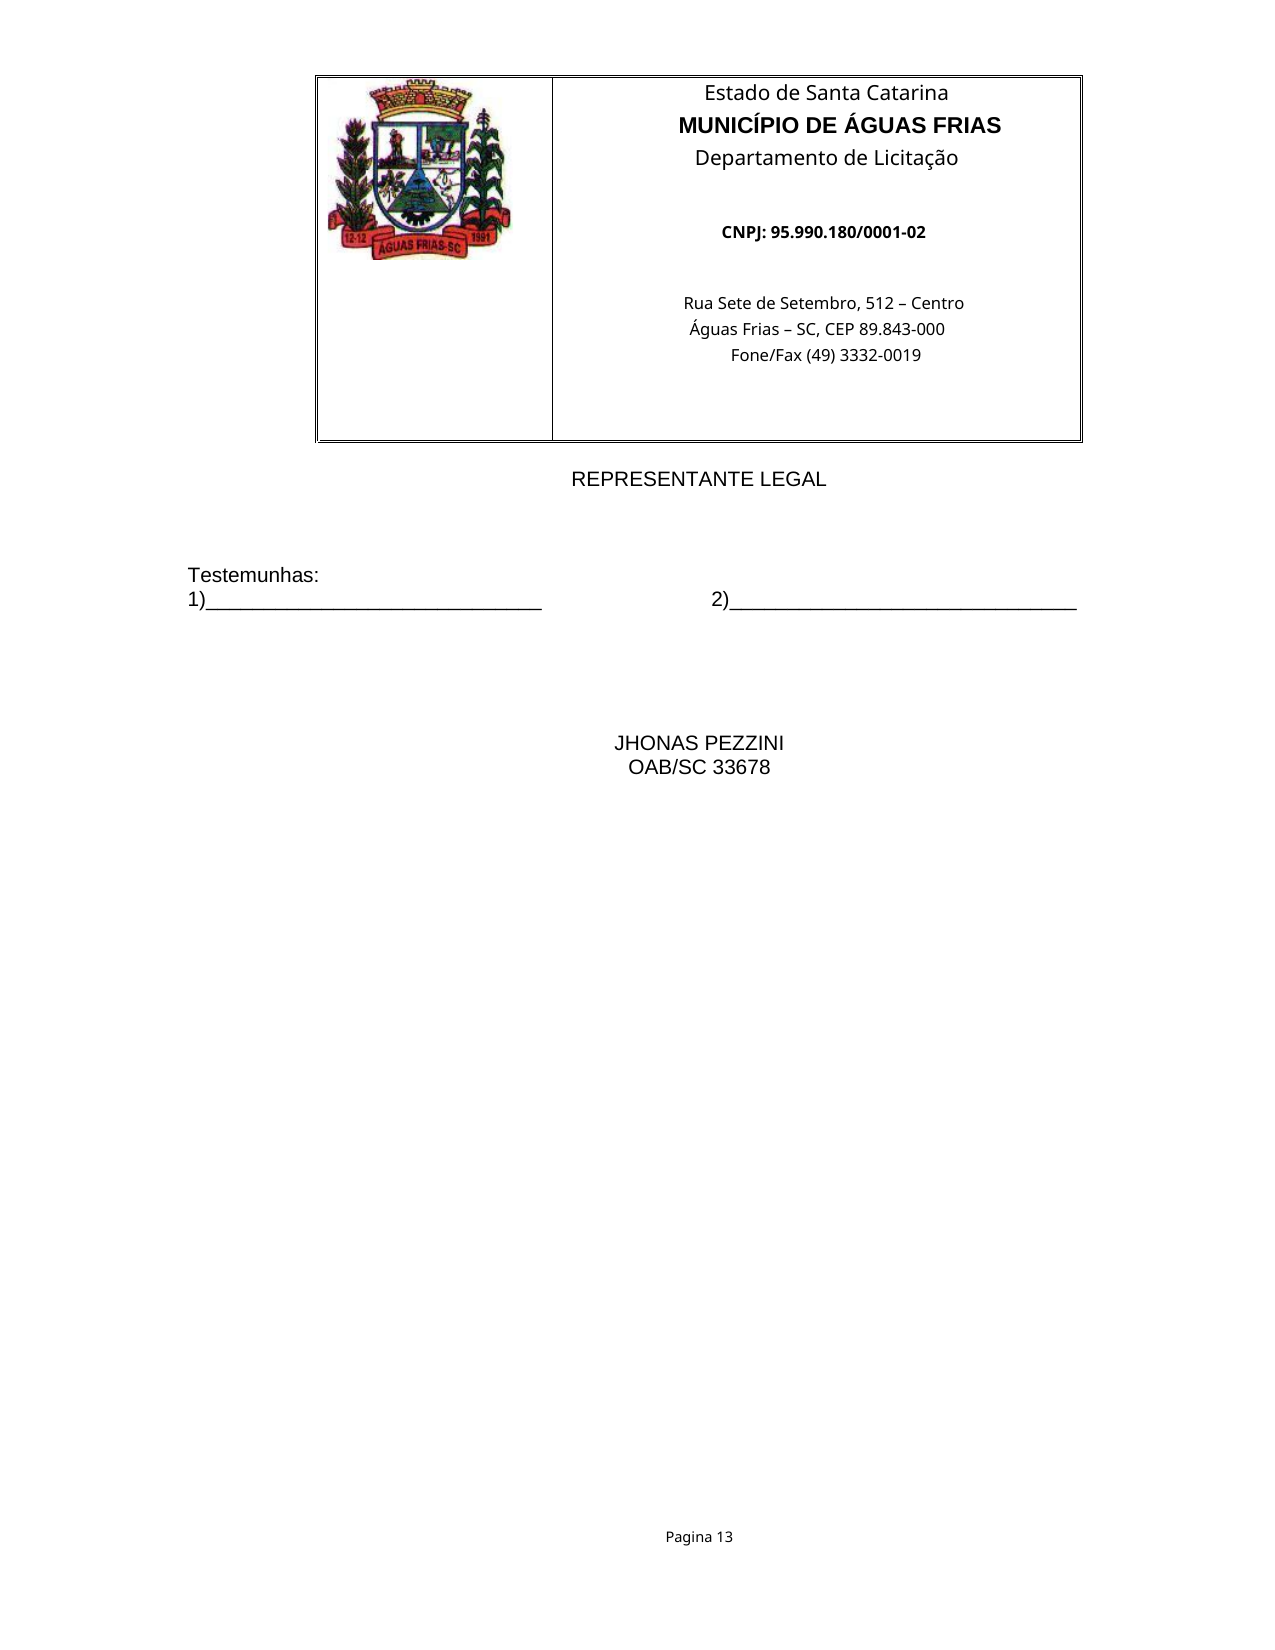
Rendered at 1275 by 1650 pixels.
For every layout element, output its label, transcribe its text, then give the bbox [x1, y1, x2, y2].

text JHONAS PEZZINI [187, 731, 1211, 755]
text 1)_____________________________ 2)______________________________ [187, 587, 1211, 611]
text REPRESENTANTE LEGAL [187, 467, 1211, 491]
picture [327, 78, 514, 260]
text Testemunhas: [187, 563, 1211, 587]
text OAB/SC 33678 [187, 755, 1211, 779]
